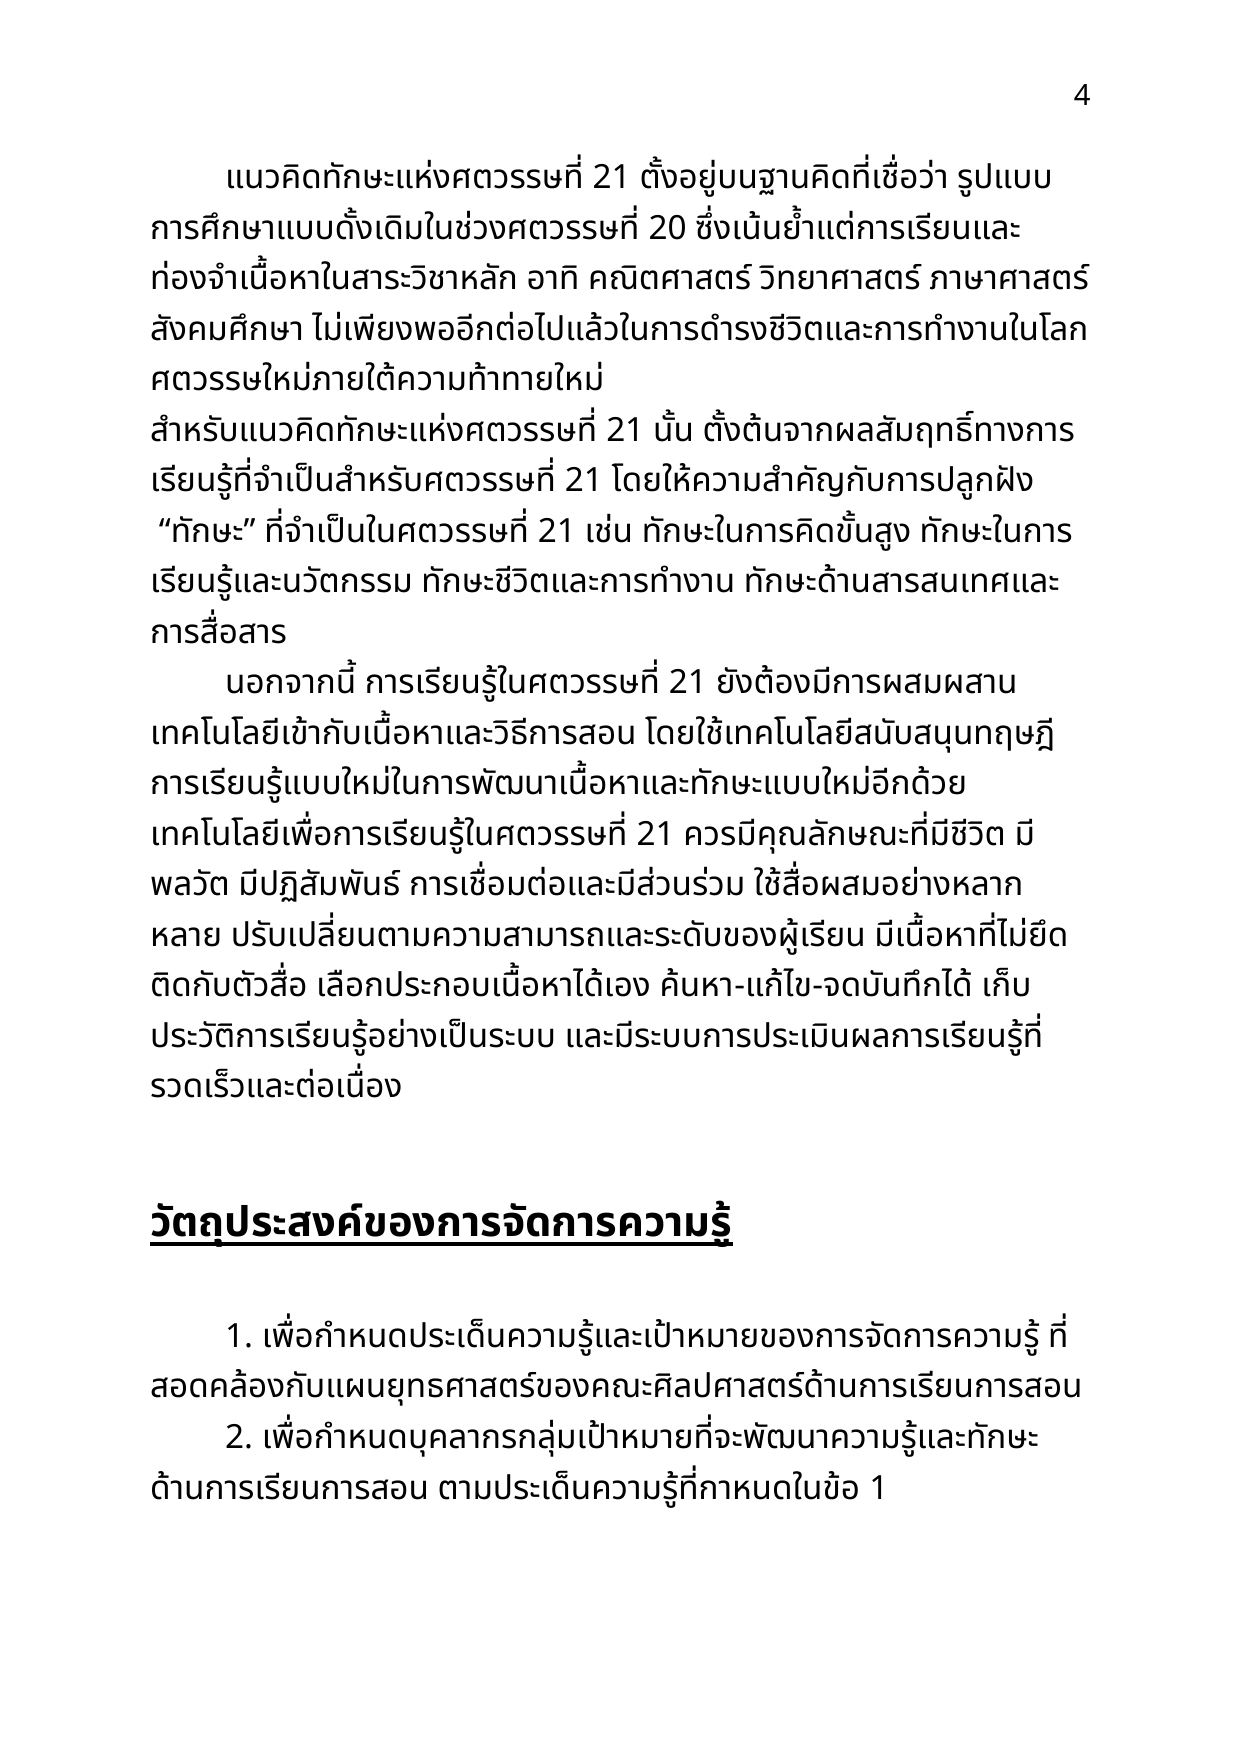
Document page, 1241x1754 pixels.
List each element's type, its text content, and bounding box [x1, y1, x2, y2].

text แนวคิดทักษะแห่งศตวรรษที่ 21 ตั้งอยู่บนฐานคิดที่เชื่อว่า รูปแบบการศึกษาแบบดั้งเดิมในช่วงศตวรรษที่ 20 ซึ่งเน้นย้ำแต่การเรียนและท่องจำเนื้อหาในสาระวิชาหลัก อาทิ คณิตศาสตร์ วิทยาศาสตร์ ภาษาศาสตร์ สังคมศึกษา ไม่เพียงพออีกต่อไปแล้วในการดำรงชีวิตและการทำงานในโลกศตวรรษใหม่ภายใต้ความท้าทายใหม่ [150, 153, 1090, 406]
text วัตถุประสงค์ของการจัดการความรู้ [150, 1192, 1090, 1255]
text นอกจากนี้ การเรียนรู้ในศตวรรษที่ 21 ยังต้องมีการผสมผสานเทคโนโลยีเข้ากับเนื้อหาและวิธีการสอน โดยใช้เทคโนโลยีสนับสนุนทฤษฎีการเรียนรู้แบบใหม่ในการพัฒนาเนื้อหาและทักษะแบบใหม่อีกด้วย เทคโนโลยีเพื่อการเรียนรู้ในศตวรรษที่ 21 ควรมีคุณลักษณะที่มีชีวิต มีพลวัต มีปฏิสัมพันธ์ การเชื่อมต่อและมีส่วนร่วม ใช้สื่อผสมอย่างหลากหลาย ปรับเปลี่ยนตามความสามารถและระดับของผู้เรียน มีเนื้อหาที่ไม่ยึดติดกับตัวสื่อ เลือกประกอบเนื้อหาได้เอง ค้นหา-แก้ไข-จดบันทึกได้ เก็บประวัติการเรียนรู้อย่างเป็นระบบ และมีระบบการประเมินผลการเรียนรู้ที่รวดเร็วและต่อเนื่อง [150, 658, 1090, 1113]
text 2. เพื่อกำหนดบุคลากรกลุ่มเป้าหมายที่จะพัฒนาความรู้และทักษะด้านการเรียนการสอน ตามประเด็นความรู้ที่กาหนดในข้อ 1 [150, 1413, 1090, 1514]
text 1. เพื่อกำหนดประเด็นความรู้และเป้าหมายของการจัดการความรู้ ที่สอดคล้องกับแผนยุทธศาสตร์ของคณะศิลปศาสตร์ด้านการเรียนการสอน [150, 1312, 1090, 1413]
text สำหรับแนวคิดทักษะแห่งศตวรรษที่ 21 นั้น ตั้งต้นจากผลสัมฤทธิ์ทางการเรียนรู้ที่จำเป็นสำหรับศตวรรษที่ 21 โดยให้ความสำคัญกับการปลูกฝัง “ทักษะ” ที่จำเป็นในศตวรรษที่ 21 เช่น ทักษะในการคิดขั้นสูง ทักษะในการเรียนรู้และนวัตกรรม ทักษะชีวิตและการทำงาน ทักษะด้านสารสนเทศและการสื่อสาร [150, 406, 1090, 658]
